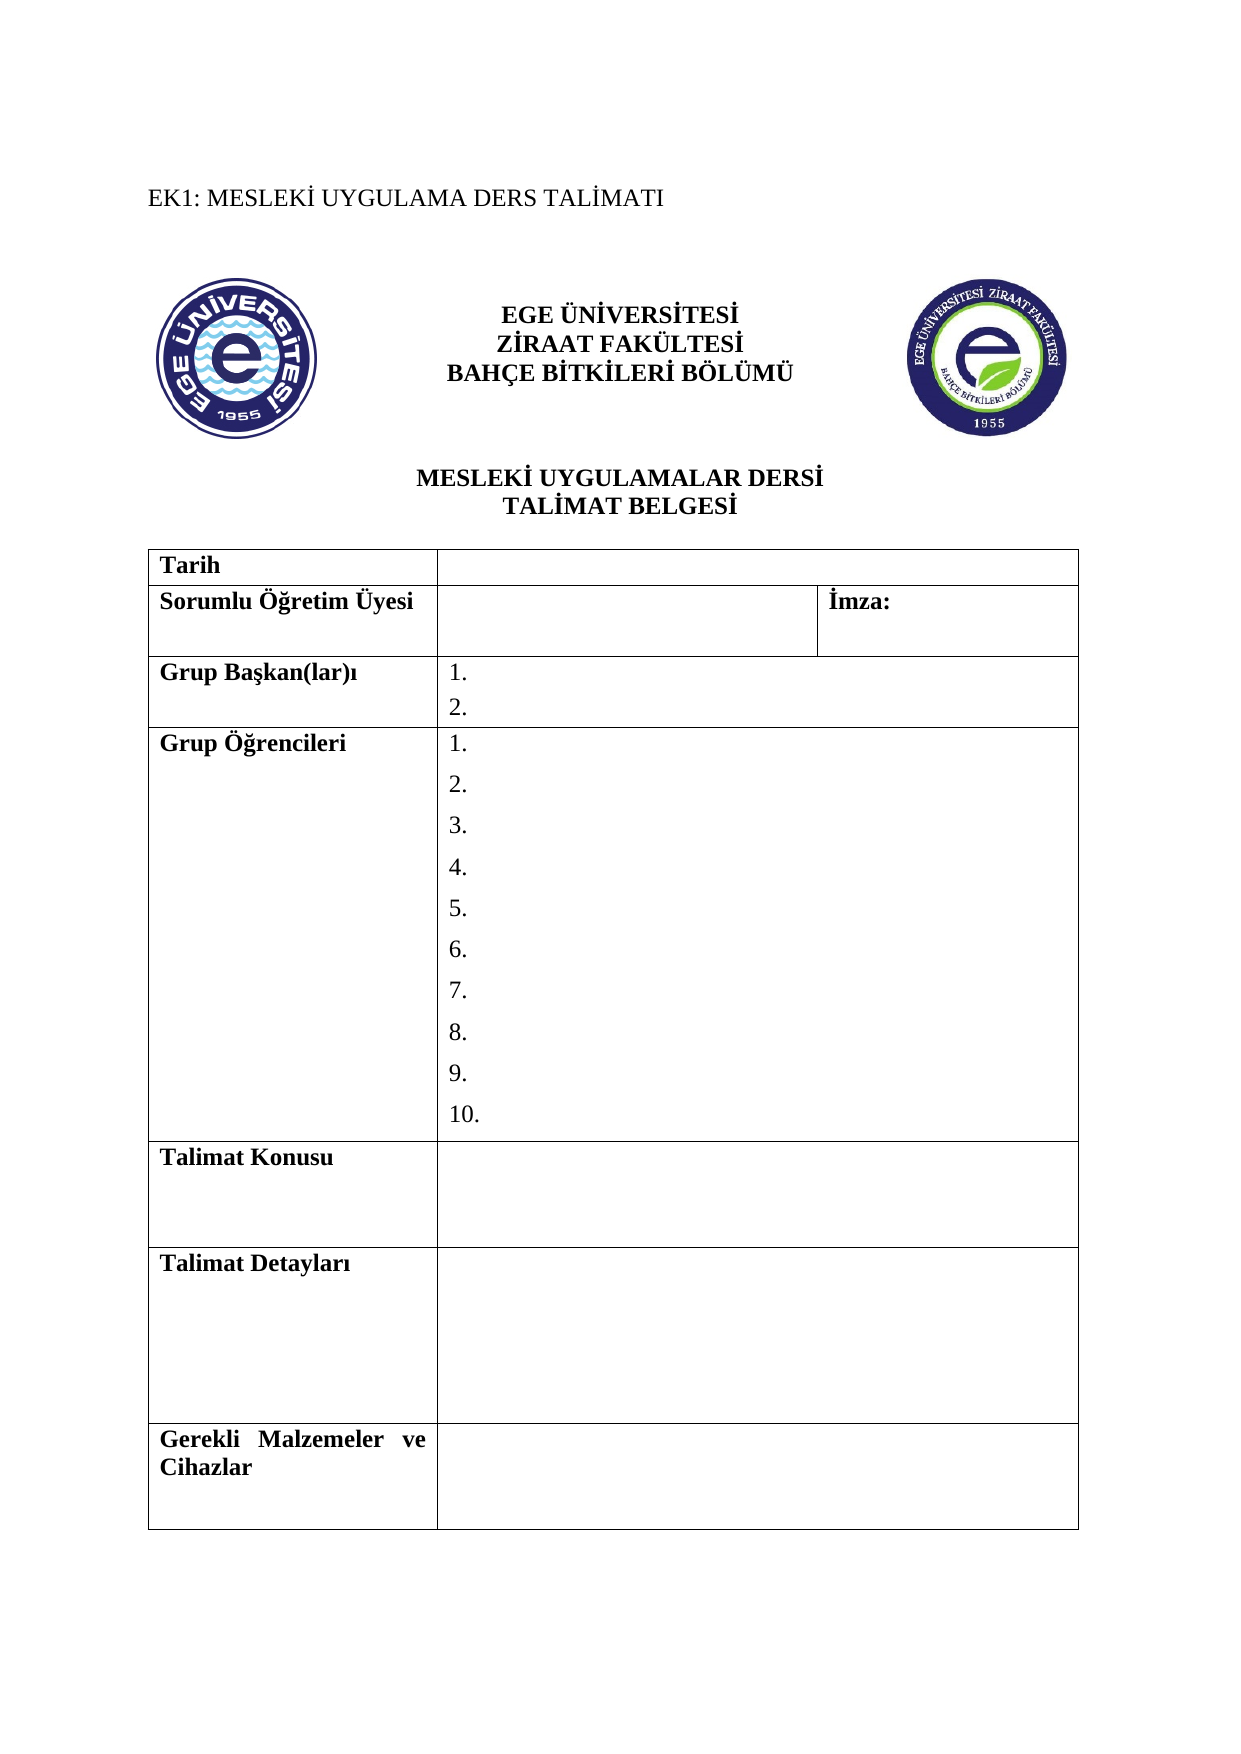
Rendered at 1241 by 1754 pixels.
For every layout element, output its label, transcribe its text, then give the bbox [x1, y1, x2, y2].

table_cell İmza: [818, 586, 1078, 656]
table_cell Grup Öğrencileri [149, 728, 437, 1141]
table_header EGE ÜNİVERSİTESİ ZİRAAT FAKÜLTESİ BAHÇE BİTKİLERİ BÖLÜMÜ [370, 300, 871, 393]
table_cell [438, 1424, 1078, 1529]
table_cell Sorumlu Öğretim Üyesi [149, 586, 437, 656]
table_cell 1. 2. [438, 657, 1078, 727]
table_cell 1. 2. 3. 4. 5. 6. 7. 8. 9. 10. [438, 728, 1078, 1141]
picture [902, 272, 1073, 443]
text TALİMAT BELGESİ [148, 491, 1093, 520]
table_cell Talimat Detayları [149, 1248, 437, 1423]
table_cell [438, 1142, 1078, 1247]
table_cell Talimat Konusu [149, 1142, 437, 1247]
table_header [438, 550, 1078, 585]
text EK1: MESLEKİ UYGULAMA DERS TALİMATI [148, 183, 1093, 211]
text MESLEKİ UYGULAMALAR DERSİ [148, 463, 1093, 491]
table_cell [438, 586, 817, 656]
table_cell Grup Başkan(lar)ı [149, 657, 437, 727]
table_cell [438, 1248, 1078, 1423]
picture [147, 270, 325, 448]
table_header Tarih [149, 550, 437, 585]
table_cell Gerekli Malzemeler ve Cihazlar [149, 1424, 437, 1529]
